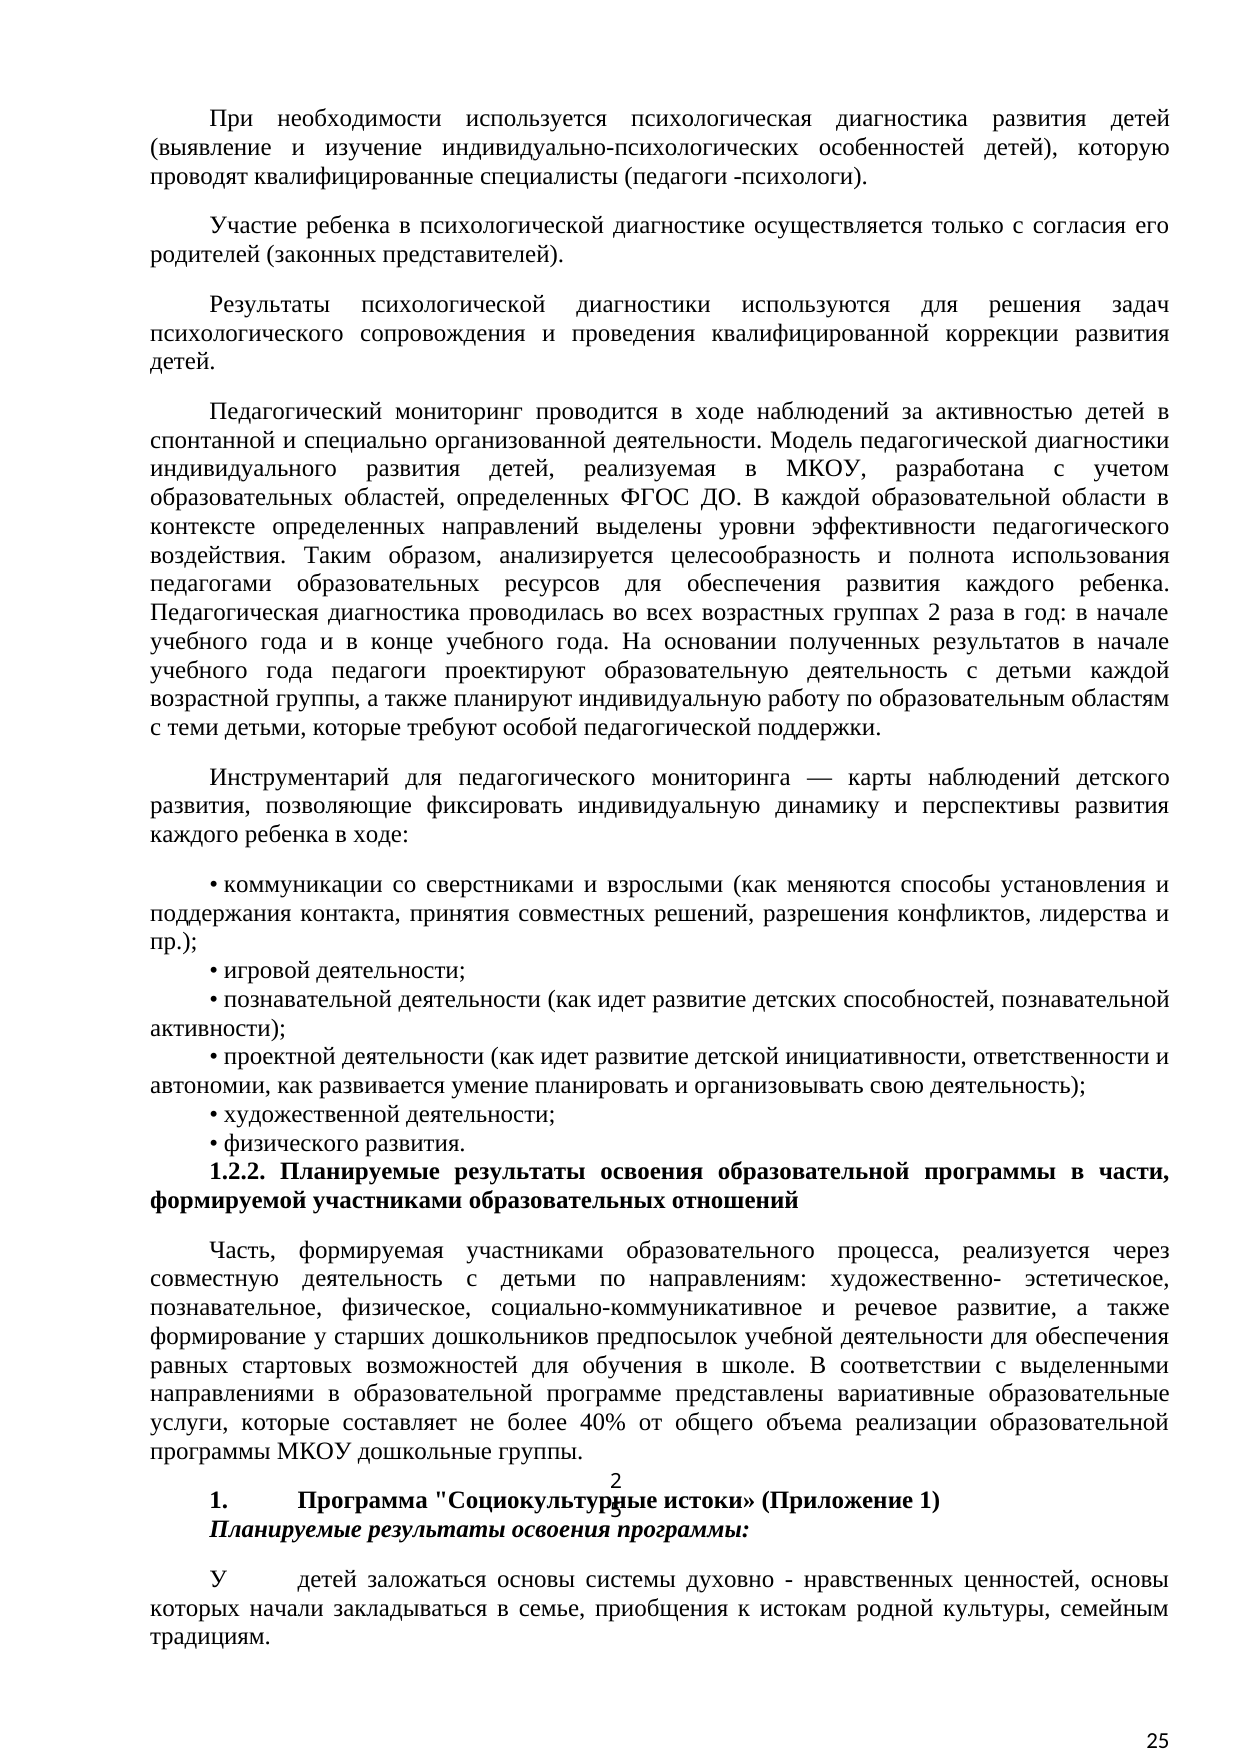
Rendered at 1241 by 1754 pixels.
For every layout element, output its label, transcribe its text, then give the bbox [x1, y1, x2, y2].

text 1.2.2. Планируемые результаты освоения образовательной программы в части, формируемой участниками образовательных отношений [150, 1156, 1170, 1214]
list игровой деятельности; [150, 955, 1170, 984]
list познавательной деятельности (как идет развитие детских способностей, познавательной активности); [150, 984, 1170, 1041]
text При необходимости используется психологическая диагностика развития детей (выявление и изучение индивидуально-психологических особенностей детей), которую проводят квалифицированные специалисты (педагоги -психологи). [150, 103, 1170, 190]
text Педагогический мониторинг проводится в ходе наблюдений за активностью детей в спонтанной и специально организованной деятельности. Модель педагогической диагностики индивидуального развития детей, реализуемая в МКОУ, разработана с учетом образовательных областей, определенных ФГОС ДО. В каждой образовательной области в контексте определенных направлений выделены уровни эффективности педагогического воздействия. Таким образом, анализируется целесообразность и полнота использования педагогами образовательных ресурсов для обеспечения развития каждого ребенка. Педагогическая диагностика проводилась во всех возрастных группах 2 раза в год: в начале учебного года и в конце учебного года. На основании полученных результатов в начале учебного года педагоги проектируют образовательную деятельность с детьми каждой возрастной группы, а также планируют индивидуальную работу по образовательным областям с теми детьми, которые требуют особой педагогической поддержки. [150, 396, 1170, 741]
list Программа "Социокультурные истоки» (Приложение 1) [150, 1486, 1170, 1514]
text Планируемые результаты освоения программы: [150, 1514, 1170, 1543]
text Часть, формируемая участниками образовательного процесса, реализуется через совместную деятельность с детьми по направлениям: художественно- эстетическое, познавательное, физическое, социально-коммуникативное и речевое развитие, а также формирование у старших дошкольников предпосылок учебной деятельности для обеспечения равных стартовых возможностей для обучения в школе. В соответствии с выделенными направлениями в образовательной программе представлены вариативные образовательные услуги, которые составляет не более 40% от общего объема реализации образовательной программы МКОУ дошкольные группы. [150, 1235, 1170, 1465]
list коммуникации со сверстниками и взрослыми (как меняются способы установления и поддержания контакта, принятия совместных решений, разрешения конфликтов, лидерства и пр.); [150, 869, 1170, 955]
text Участие ребенка в психологической диагностике осуществляется только с согласия его родителей (законных представителей). [150, 211, 1170, 268]
list художественной деятельности; [150, 1099, 1170, 1128]
list детей заложаться основы системы духовно - нравственных ценностей, основы которых начали закладываться в семье, приобщения к истокам родной культуры, семейным традициям. [150, 1564, 1170, 1650]
text Результаты психологической диагностики используются для решения задач психологического сопровождения и проведения квалифицированной коррекции развития детей. [150, 289, 1170, 375]
list проектной деятельности (как идет развитие детской инициативности, ответственности и автономии, как развивается умение планировать и организовывать свою деятельность); [150, 1041, 1170, 1099]
list физического развития. [150, 1128, 1170, 1156]
text Инструментарий для педагогического мониторинга — карты наблюдений детского развития, позволяющие фиксировать индивидуальную динамику и перспективы развития каждого ребенка в ходе: [150, 762, 1170, 848]
